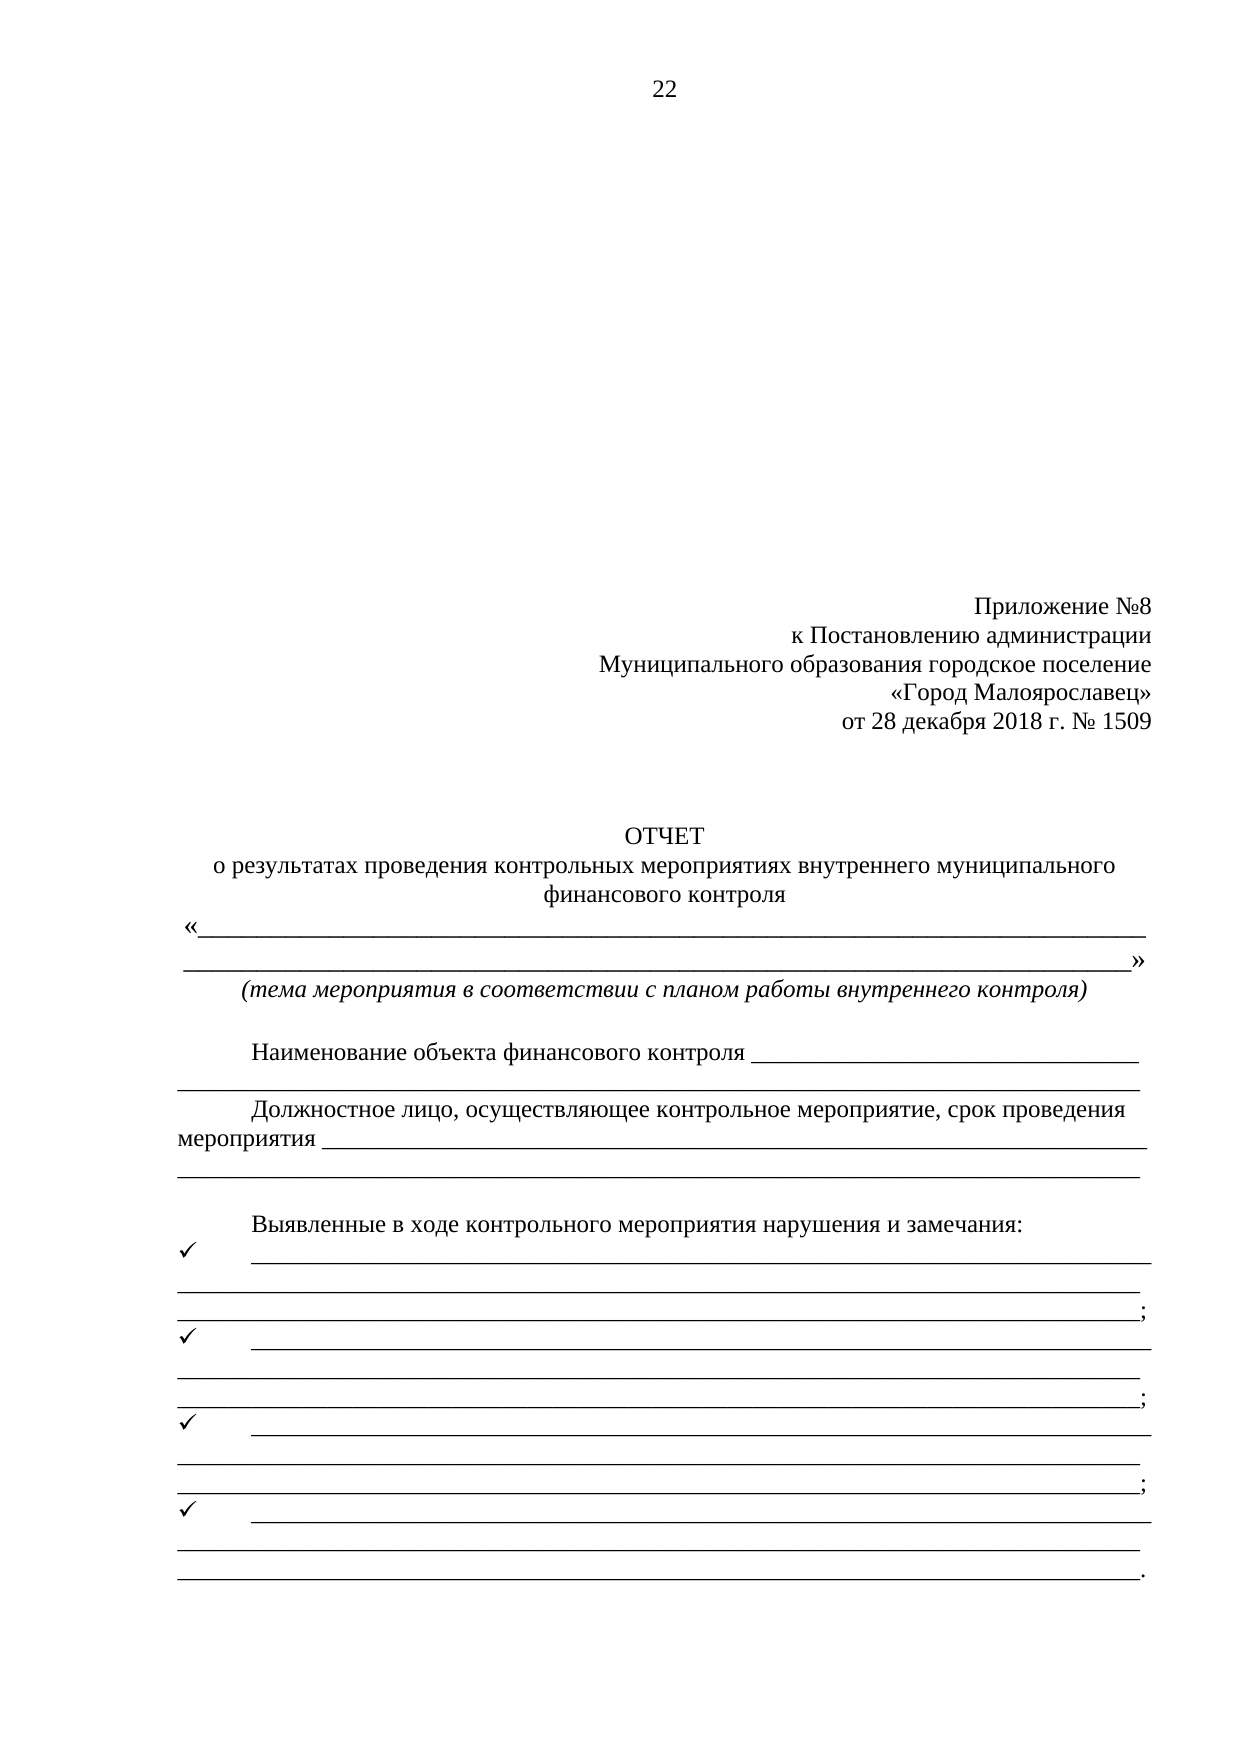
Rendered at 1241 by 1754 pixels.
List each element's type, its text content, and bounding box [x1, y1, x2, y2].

text «Город Малоярославец» [177, 677, 1152, 706]
text Выявленные в ходе контрольного мероприятия нарушения и замечания: [177, 1209, 1152, 1238]
text от 28 декабря 2018 г. № 1509 [177, 706, 1152, 735]
text Муниципального образования городское поселение [177, 649, 1152, 677]
text Наименование объекта финансового контроля _______________________________ [177, 1037, 1152, 1066]
text Приложение №8 [177, 591, 1152, 620]
text (тема мероприятия в соответствии с планом работы внутреннего контроля) [177, 974, 1152, 1003]
text _____________________________________________________________________________ [177, 1152, 1152, 1181]
text Должностное лицо, осуществляющее контрольное мероприятие, срок проведения мероприятия __________________________________________________________________ [177, 1094, 1152, 1152]
text к Постановлению администрации [177, 620, 1152, 649]
text о результатах проведения контрольных мероприятиях внутреннего муниципального финансового контроля [177, 850, 1152, 907]
text «__________________________________________________________________________________________________________________________________» [177, 907, 1152, 974]
text ОТЧЕТ [177, 821, 1152, 850]
text _____________________________________________________________________________ [177, 1066, 1152, 1094]
